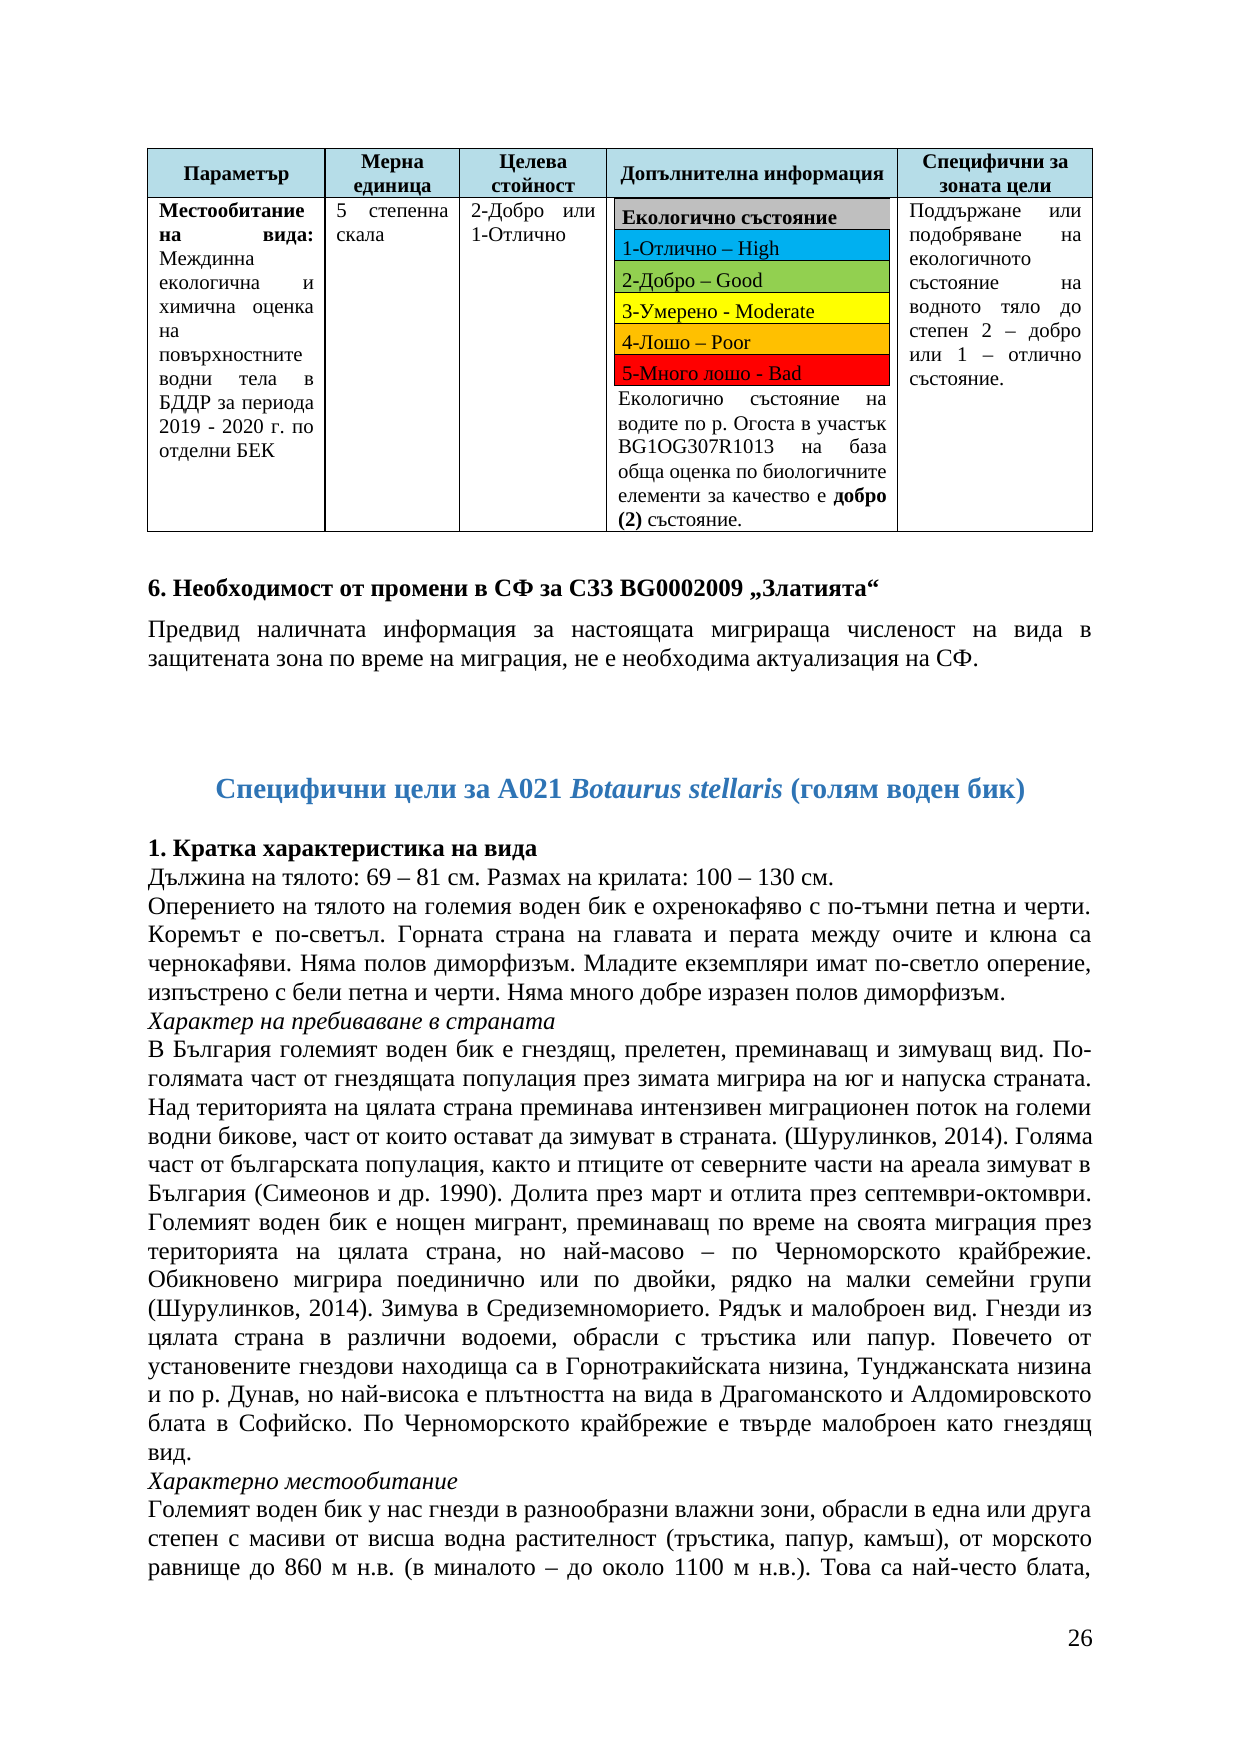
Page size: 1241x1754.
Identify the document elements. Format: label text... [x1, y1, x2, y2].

text Дължина на тялото: 69 – 81 см. Размах на крилата: 100 – 130 см. [148, 862, 1093, 891]
table_cell 2-Добро или 1-Отлично [460, 198, 606, 531]
text Оперението на тялото на големия воден бик е охренокафяво с по-тъмни петна и черти. Коремът е по-светъл. Горната страна на главата и перата между очите и клюна са чернокафяви. Няма полов диморфизъм. Младите екземпляри имат по-светло оперение, изпъстрено с бели петна и черти. Няма много добре изразен полов диморфизъм. [148, 891, 1093, 1006]
text Предвид наличната информация за настоящата мигрираща численост на вида в защитената зона по време на миграция, не е необходима актуализация на СФ. [148, 614, 1093, 672]
table_header Мерна единица [326, 149, 459, 197]
text Характер на пребиваване в страната [148, 1006, 1093, 1034]
text 1. Кратка характеристика на вида [148, 833, 1093, 862]
text В България големият воден бик е гнездящ, прелетен, преминаващ и зимуващ вид. По-голямата част от гнездящата популация през зимата мигрира на юг и напуска страната. Над територията на цялата страна преминава интензивен миграционен поток на големи водни бикове, част от които остават да зимуват в страната. (Шурулинков, 2014). Голяма част от българската популация, както и птиците от северните части на ареала зимуват в България (Симеонов и др. 1990). Долита през март и отлита през септември-октомври. Големият воден бик е нощен мигрант, преминаващ по време на своята миграция през територията на цялата страна, но най-масово – по Черноморското крайбрежие. Обикновено мигрира поединично или по двойки, рядко на малки семейни групи (Шурулинков, 2014). Зимува в Средиземноморието. Рядък и малоброен вид. Гнезди из цялата страна в различни водоеми, обрасли с тръстика или папур. Повечето от установените гнездови находища са в Горнотракийската низина, Тунджанската низина и по р. Дунав, но най-висока е плътността на вида в Драгоманското и Алдомировското блата в Софийско. По Черноморското крайбрежие е твърде малоброен като гнездящ вид. [148, 1034, 1093, 1466]
subtitle Специфични цели за А021 Botaurus stellaris (голям воден бик) [148, 771, 1093, 804]
table_cell Екологично състояние на водите по р. Огоста в участък BG1OG307R1013 на база обща оценка по биологичните елементи за качество е добро (2) състояние. [607, 198, 897, 531]
table_header Параметър [148, 149, 324, 197]
table_cell Местообитание на вида: Междинна екологична и химична оценка на повърхностните водни тела в БДДР за периода 2019 - 2020 г. по отделни БЕК [148, 198, 324, 531]
table_header Допълнителна информация [607, 149, 897, 197]
table_cell 5 степенна скала [326, 198, 459, 531]
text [148, 1494, 1093, 1581]
table_cell Поддържане или подобряване на екологичното състояние на водното тяло до степен 2 – добро или 1 – отлично състояние. [898, 198, 1092, 531]
table_header Специфични за зоната цели [898, 149, 1092, 197]
text 6. Необходимост от промени в СФ за СЗЗ BG0002009 „Златията“ [148, 573, 1093, 602]
table_header Целева стойност [460, 149, 606, 197]
text Характерно местообитание [148, 1466, 1093, 1494]
